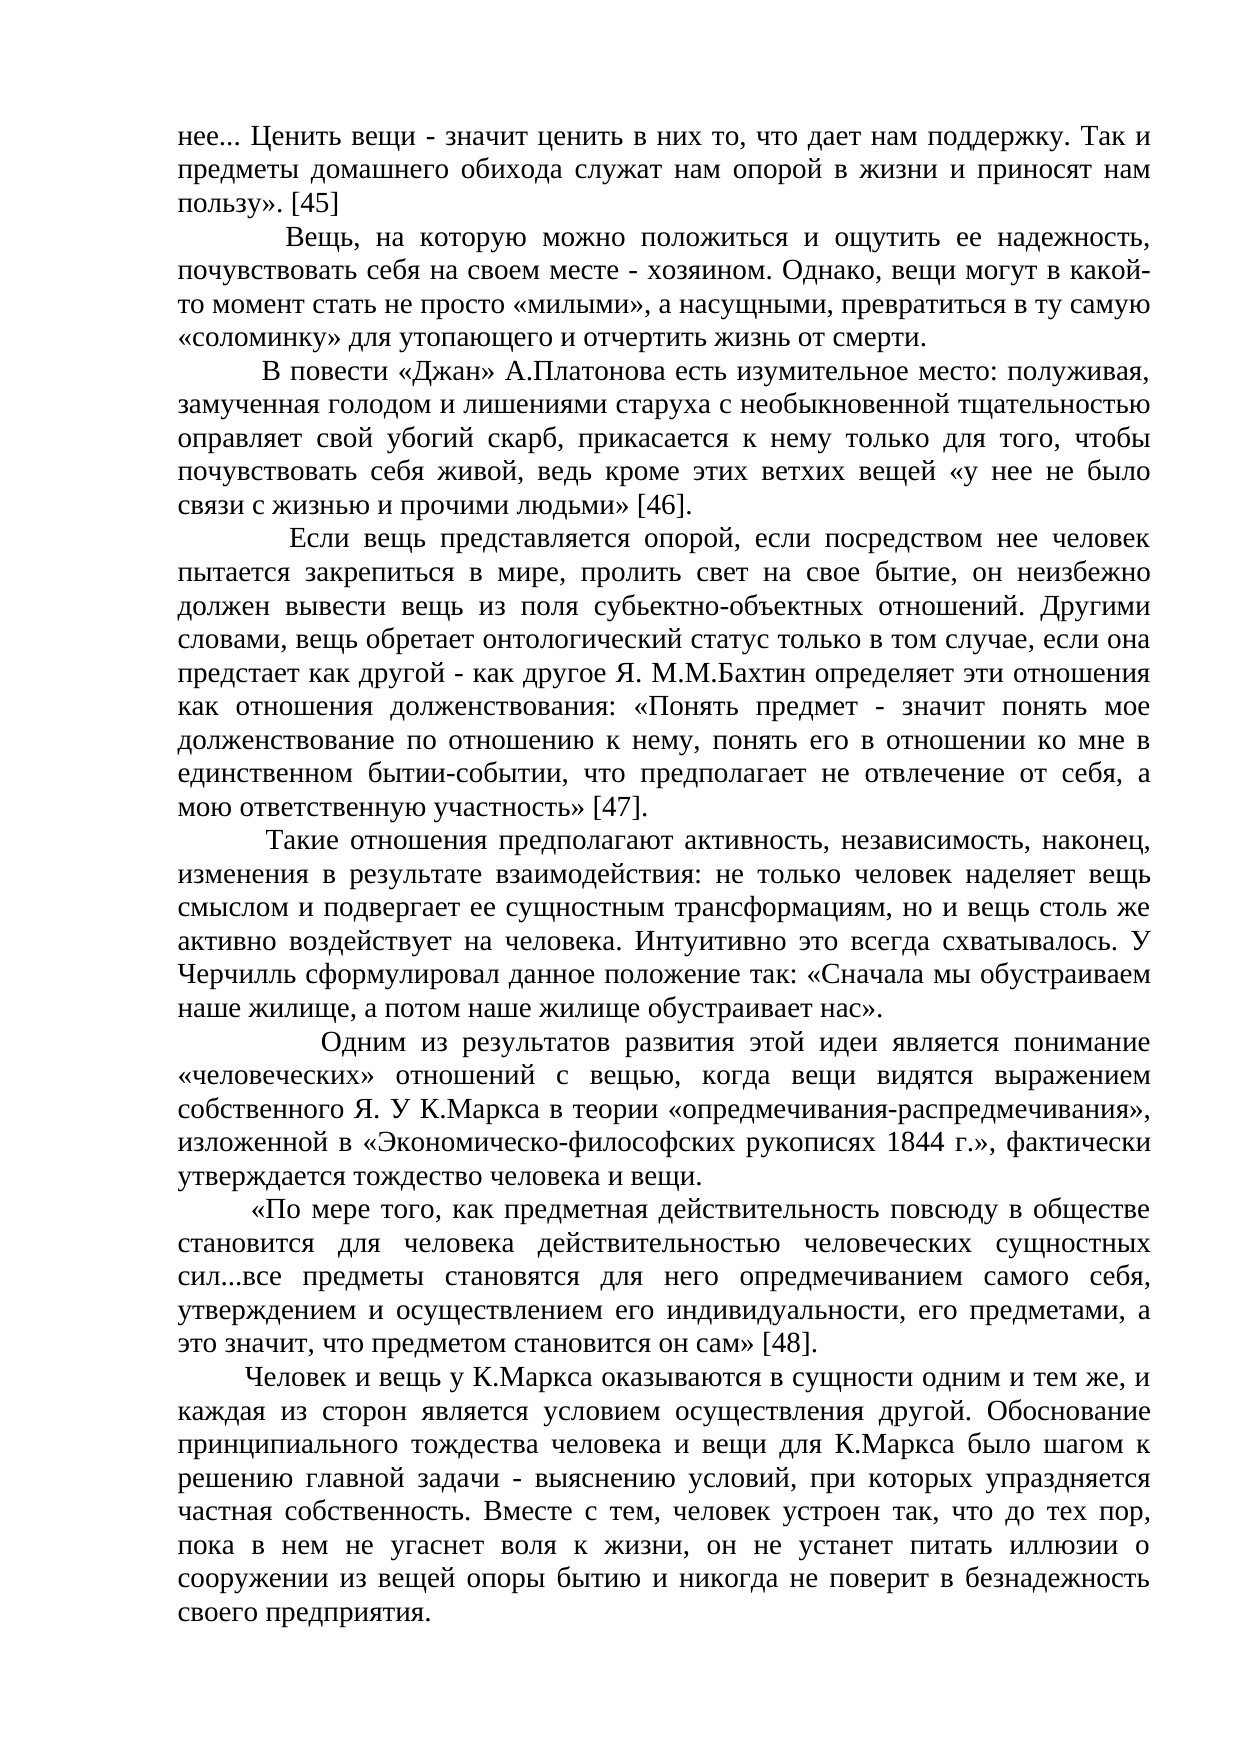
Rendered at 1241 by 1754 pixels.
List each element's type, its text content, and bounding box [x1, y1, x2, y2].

text «По мере того, как предметная действительность повсюду в обществе становится для человека действительностью человеческих сущностных сил...все предметы становятся для него опредмечиванием самого себя, утверждением и осуществлением его индивидуальности, его предметами, а это значит, что предметом становится он сам» [48]. [177, 1191, 1152, 1359]
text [177, 118, 1152, 219]
text Одним из результатов развития этой идеи является понимание «человеческих» отношений с вещью, когда вещи видятся выражением собственного Я. У К.Маркса в теории «опредмечивания-распредмечивания», изложенной в «Экономическо-философских рукописях 1844 г.», фактически утверждается тождество человека и вещи. [177, 1024, 1152, 1191]
text Если вещь представляется опорой, если посредством нее человек пытается закрепиться в мире, пролить свет на свое бытие, он неизбежно должен вывести вещь из поля субьектно-объектных отношений. Другими словами, вещь обретает онтологический статус только в том случае, если она предстает как другой - как другое Я. М.М.Бахтин определяет эти отношения как отношения долженствования: «Понять предмет - значит понять мое долженствование по отношению к нему, понять его в отношении ко мне в единственном бытии-событии, что предполагает не отвлечение от себя, а мою ответственную участность» [47]. [177, 521, 1152, 822]
text В повести «Джан» А.Платонова есть изумительное место: полуживая, замученная голодом и лишениями старуха с необыкновенной тщательностью оправляет свой убогий скарб, прикасается к нему только для того, чтобы почувствовать себя живой, ведь кроме этих ветхих вещей «у нее не было связи с жизнью и прочими людьми» [46]. [177, 353, 1152, 521]
text Такие отношения предполагают активность, независимость, наконец, изменения в результате взаимодействия: не только человек наделяет вещь смыслом и подвергает ее сущностным трансформациям, но и вещь столь же активно воздействует на человека. Интуитивно это всегда схватывалось. У Черчилль сформулировал данное положение так: «Сначала мы обустраиваем наше жилище, а потом наше жилище обустраивает нас». [177, 822, 1152, 1024]
text Человек и вещь у К.Маркса оказываются в сущности одним и тем же, и каждая из сторон является условием осуществления другой. Обоснование принципиального тождества человека и вещи для К.Маркса было шагом к решению главной задачи - выяснению условий, при которых упраздняется частная собственность. Вместе с тем, человек устроен так, что до тех пор, пока в нем не угаснет воля к жизни, он не устанет питать иллюзии о сооружении из вещей опоры бытию и никогда не поверит в безнадежность своего предприятия. [177, 1359, 1152, 1627]
text Вещь, на которую можно положиться и ощутить ее надежность, почувствовать себя на своем месте - хозяином. Однако, вещи могут в какой-то момент стать не просто «милыми», а насущными, превратиться в ту самую «соломинку» для утопающего и отчертить жизнь от смерти. [177, 219, 1152, 353]
